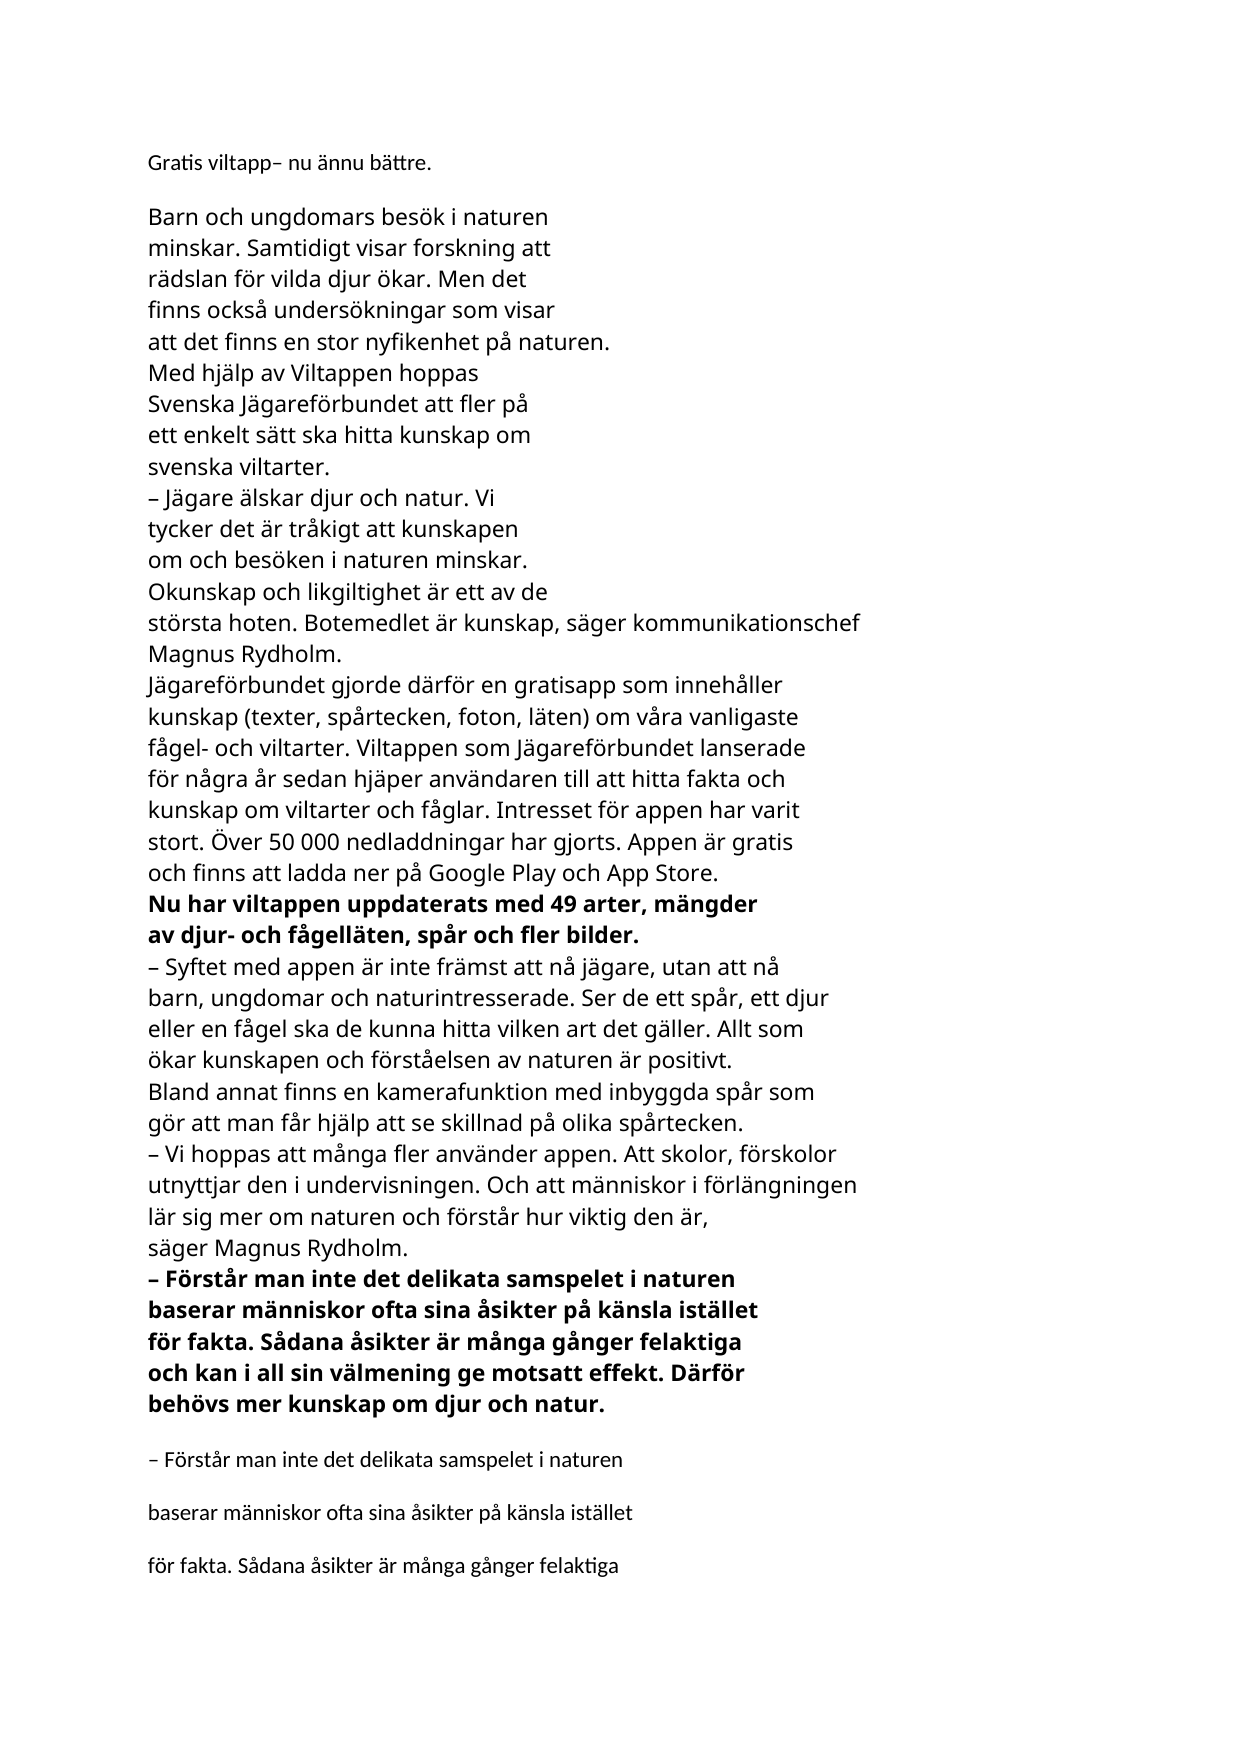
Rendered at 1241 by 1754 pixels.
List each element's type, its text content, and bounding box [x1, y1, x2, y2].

text svenska viltarter. [148, 451, 1093, 482]
text för fakta. Sådana åsikter är många gånger felaktiga [148, 1551, 1093, 1579]
text att det finns en stor nyfikenhet på naturen. [148, 326, 1093, 357]
text ökar kunskapen och förståelsen av naturen är positivt. [148, 1044, 1093, 1076]
text Nu har viltappen uppdaterats med 49 arter, mängder [148, 888, 1093, 919]
text om och besöken i naturen minskar. [148, 544, 1093, 576]
text av djur- och fågelläten, spår och fler bilder. [148, 919, 1093, 951]
text baserar människor ofta sina åsikter på känsla istället [148, 1294, 1093, 1326]
text – Förstår man inte det delikata samspelet i naturen [148, 1445, 1093, 1473]
text säger Magnus Rydholm. [148, 1232, 1093, 1263]
text lär sig mer om naturen och förstår hur viktig den är, [148, 1201, 1093, 1232]
text utnyttjar den i undervisningen. Och att människor i förlängningen [148, 1169, 1093, 1201]
text för några år sedan hjäper användaren till att hitta fakta och [148, 763, 1093, 794]
text fågel- och viltarter. Viltappen som Jägareförbundet lanserade [148, 732, 1093, 763]
text gör att man får hjälp att se skillnad på olika spårtecken. [148, 1107, 1093, 1138]
text baserar människor ofta sina åsikter på känsla istället [148, 1498, 1093, 1526]
text ett enkelt sätt ska hitta kunskap om [148, 419, 1093, 451]
text Magnus Rydholm. [148, 638, 1093, 669]
text minskar. Samtidigt visar forskning att [148, 232, 1093, 263]
text finns också undersökningar som visar [148, 294, 1093, 326]
text för fakta. Sådana åsikter är många gånger felaktiga [148, 1326, 1093, 1357]
text största hoten. Botemedlet är kunskap, säger kommunikationschef [148, 607, 1093, 638]
text Barn och ungdomars besök i naturen [148, 201, 1093, 232]
text – Vi hoppas att många fler använder appen. Att skolor, förskolor [148, 1138, 1093, 1169]
text stort. Över 50 000 nedladdningar har gjorts. Appen är gratis [148, 826, 1093, 857]
text barn, ungdomar och naturintresserade. Ser de ett spår, ett djur [148, 982, 1093, 1013]
text kunskap (texter, spårtecken, foton, läten) om våra vanligaste [148, 701, 1093, 732]
text och kan i all sin välmening ge motsatt effekt. Därför [148, 1357, 1093, 1388]
text behövs mer kunskap om djur och natur. [148, 1388, 1093, 1419]
text – Syftet med appen är inte främst att nå jägare, utan att nå [148, 951, 1093, 982]
text Bland annat finns en kamerafunktion med inbyggda spår som [148, 1076, 1093, 1107]
text tycker det är tråkigt att kunskapen [148, 513, 1093, 544]
text Okunskap och likgiltighet är ett av de [148, 576, 1093, 607]
text Gratis viltapp– nu ännu bättre. [148, 148, 1093, 176]
text rädslan för vilda djur ökar. Men det [148, 263, 1093, 294]
text – Förstår man inte det delikata samspelet i naturen [148, 1263, 1093, 1294]
text eller en fågel ska de kunna hitta vilken art det gäller. Allt som [148, 1013, 1093, 1044]
text kunskap om viltarter och fåglar. Intresset för appen har varit [148, 794, 1093, 826]
text och finns att ladda ner på Google Play och App Store. [148, 857, 1093, 888]
text Jägareförbundet gjorde därför en gratisapp som innehåller [148, 669, 1093, 701]
text Svenska Jägareförbundet att fler på [148, 388, 1093, 419]
text – Jägare älskar djur och natur. Vi [148, 482, 1093, 513]
text Med hjälp av Viltappen hoppas [148, 357, 1093, 388]
